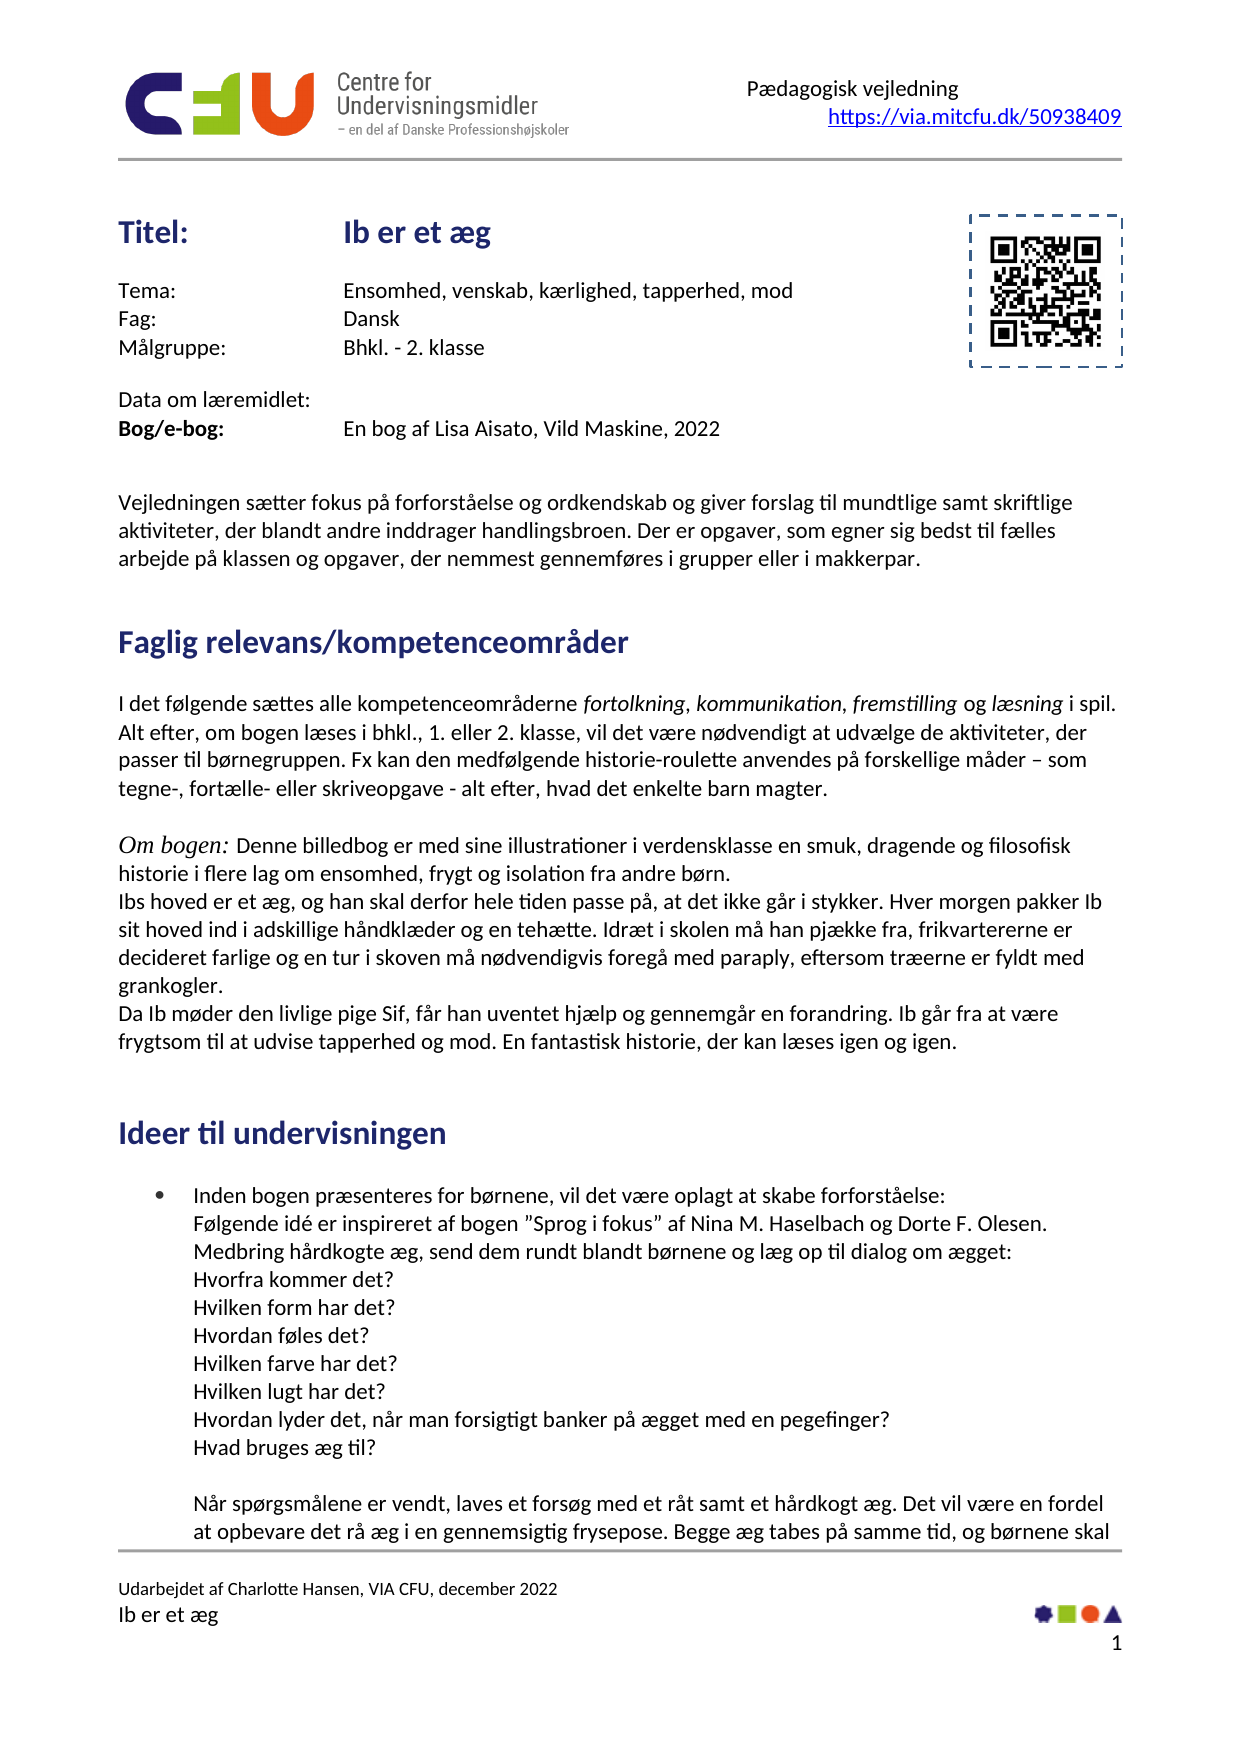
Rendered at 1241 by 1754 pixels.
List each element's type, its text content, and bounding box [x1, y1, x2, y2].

text Om bogen: Denne billedbog er med sine illustrationer i verdensklasse en smuk, dragende og filosofisk historie i flere lag om ensomhed, frygt og isolation fra andre børn. Ibs hoved er et æg, og han skal derfor hele tiden passe på, at det ikke går i stykker. Hver morgen pakker Ib sit hoved ind i adskillige håndklæder og en tehætte. Idræt i skolen må han pjække fra, frikvartererne er decideret farlige og en tur i skoven må nødvendigvis foregå med paraply, eftersom træerne er fyldt med grankogler. Da Ib møder den livlige pige Sif, får han uventet hjælp og gennemgår en forandring. Ib går fra at være frygtsom til at udvise tapperhed og mod. En fantastisk historie, der kan læses igen og igen. [118, 830, 1122, 1055]
text Hvilken form har det? [193, 1293, 1122, 1321]
text Data om læremidlet: Bog/e-bog: En bog af Lisa Aisato, Vild Maskine, 2022 [118, 386, 1122, 442]
text Hvordan lyder det, når man forsigtigt banker på ægget med en pegefinger? [193, 1405, 1122, 1433]
text Hvad bruges æg til? [193, 1433, 1122, 1461]
picture [124, 69, 570, 139]
text Ideer til undervisningen [118, 1112, 1122, 1153]
text Tema: Ensomhed, venskab, kærlighed, tapperhed, mod Fag: Dansk Målgruppe: Bhkl. - 2. klasse [118, 277, 1122, 361]
text Hvilken farve har det? [193, 1349, 1122, 1377]
text Titel: Ib er et æg [118, 211, 1122, 252]
list Inden bogen præsenteres for børnene, vil det være oplagt at skabe forforståelse: [156, 1181, 1122, 1209]
text Følgende idé er inspireret af bogen ”Sprog i fokus” af Nina M. Haselbach og Dorte F. Olesen. Medbring hårdkogte æg, send dem rundt blandt børnene og læg op til dialog om ægget: Hvorfra kommer det? [193, 1209, 1122, 1293]
text I det følgende sættes alle kompetenceområderne fortolkning, kommunikation, fremstilling og læsning i spil. Alt efter, om bogen læses i bhkl., 1. eller 2. klasse, vil det være nødvendigt at udvælge de aktiviteter, der passer til børnegruppen. Fx kan den medfølgende historie-roulette anvendes på forskellige måder – som tegne-, fortælle- eller skriveopgave - alt efter, hvad det enkelte barn magter. [118, 689, 1122, 802]
text Hvilken lugt har det? [193, 1377, 1122, 1405]
picture [1034, 1605, 1123, 1623]
text Hvordan føles det? [193, 1321, 1122, 1349]
text Faglig relevans/kompetenceområder [118, 621, 1122, 662]
picture [985, 231, 1105, 351]
text Vejledningen sætter fokus på forforståelse og ordkendskab og giver forslag til mundtlige samt skriftlige aktiviteter, der blandt andre inddrager handlingsbroen. Der er opgaver, som egner sig bedst til fælles arbejde på klassen og opgaver, der nemmest gennemføres i grupper eller i makkerpar. [118, 488, 1122, 572]
